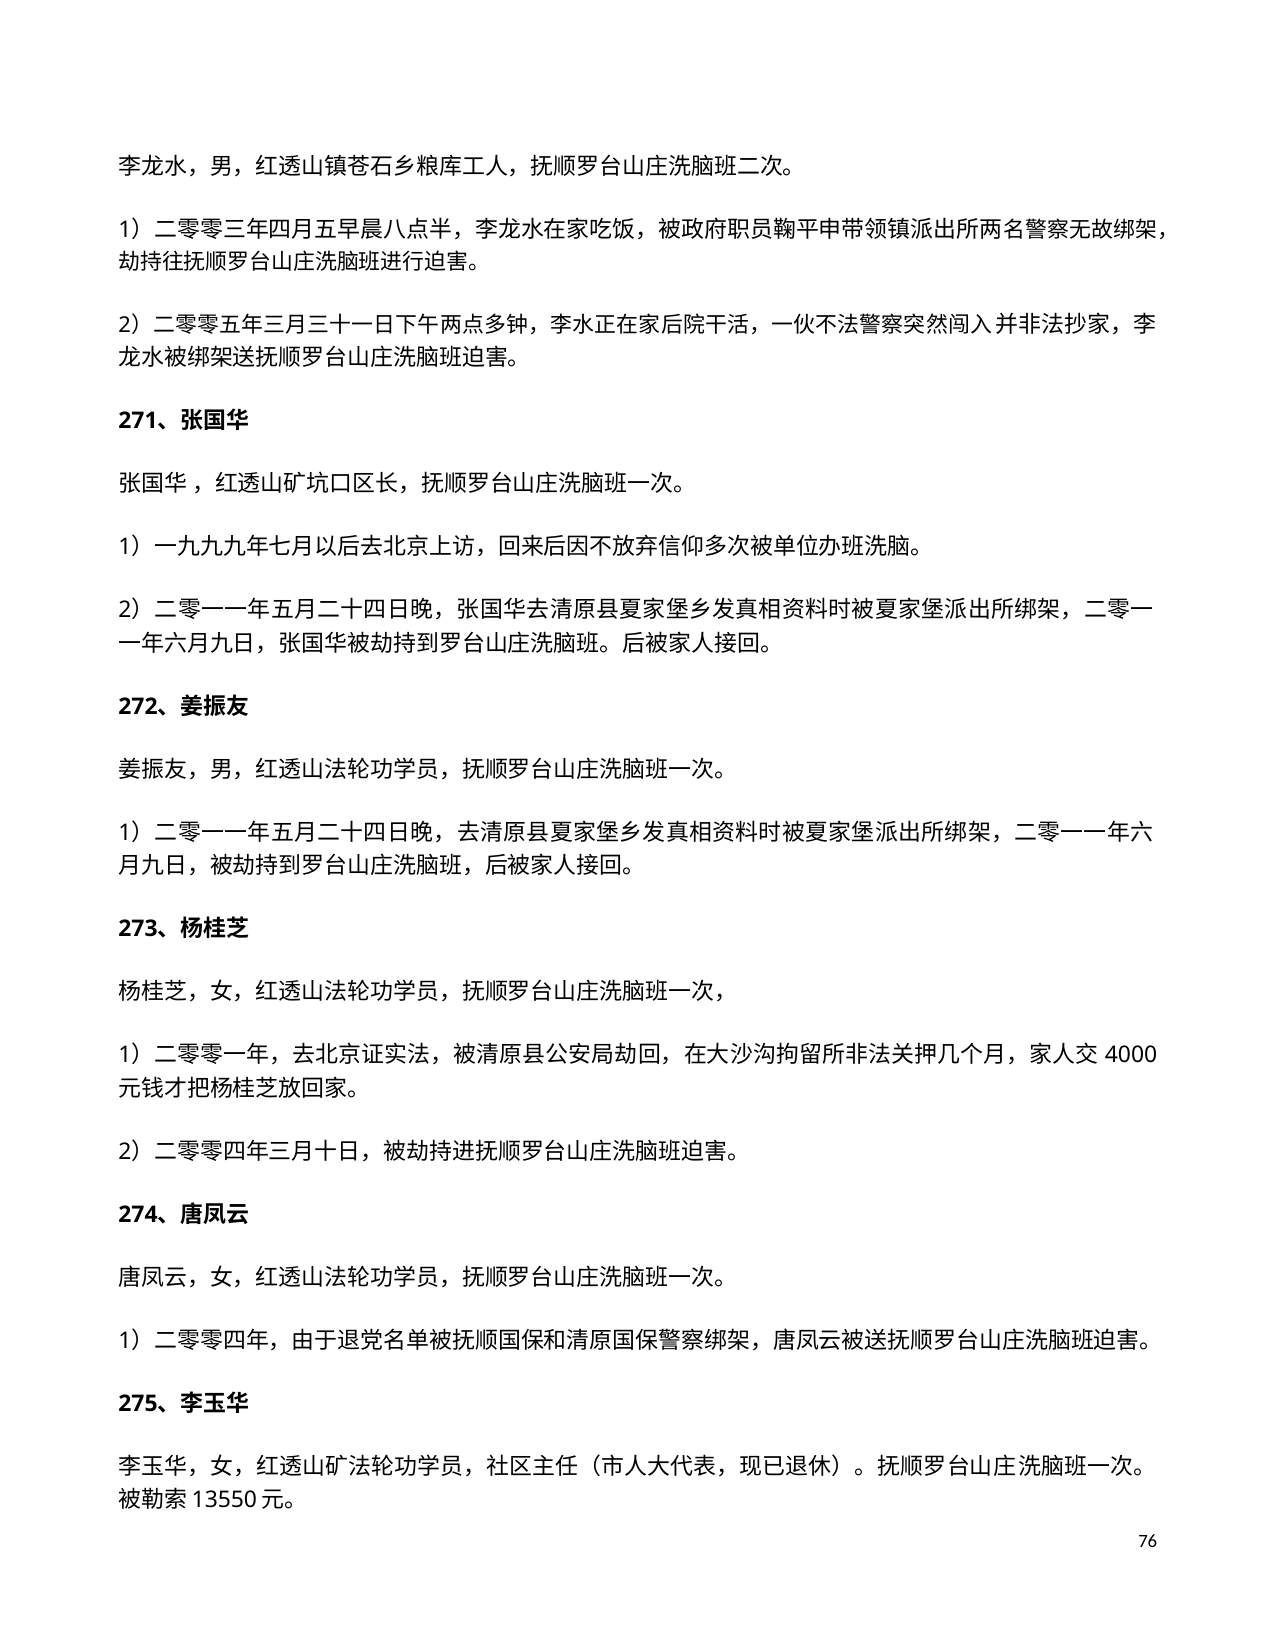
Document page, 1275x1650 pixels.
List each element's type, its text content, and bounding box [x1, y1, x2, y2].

text 李龙水，男，红透山镇苍石乡粮库工人，抚顺罗台山庄洗脑班二次。 [118, 148, 1157, 181]
text 1）一九九九年七月以后去北京上访，回来后因不放弃信仰多次被单位办班洗脑。 [118, 528, 1157, 561]
text 唐凤云，女，红透山法轮功学员，抚顺罗台山庄洗脑班一次。 [118, 1259, 1157, 1292]
text 1）二零零一年，去北京证实法，被清原县公安局劫回，在大沙沟拘留所非法关押几个月，家人交4000元钱才把杨桂芝放回家。 [118, 1036, 1157, 1103]
text 274、唐凤云 [118, 1196, 1157, 1229]
text 2）二零一一年五月二十四日晚，张国华去清原县夏家堡乡发真相资料时被夏家堡派出所绑架，二零一一年六月九日，张国华被劫持到罗台山庄洗脑班。后被家人接回。 [118, 591, 1157, 658]
text 2）二零零四年三月十日，被劫持进抚顺罗台山庄洗脑班迫害。 [118, 1133, 1157, 1166]
text 1）二零零四年，由于退党名单被抚顺国保和清原国保警察绑架，唐凤云被送抚顺罗台山庄洗脑班迫害。 [118, 1322, 1157, 1355]
text 271、张国华 [118, 402, 1157, 435]
text 2）二零零五年三月三十一日下午两点多钟，李水正在家后院干活，一伙不法警察突然闯入并非法抄家，李龙水被绑架送抚顺罗台山庄洗脑班迫害。 [118, 306, 1157, 372]
text 273、杨桂芝 [118, 910, 1157, 943]
text 李玉华，女，红透山矿法轮功学员，社区主任（市人大代表，现已退休）。抚顺罗台山庄洗脑班一次。被勒索13550元。 [118, 1448, 1157, 1515]
text 272、姜振友 [118, 688, 1157, 721]
text 1）二零零三年四月五早晨八点半，李龙水在家吃饭，被政府职员鞠平申带领镇派出所两名警察无故绑架，劫持往抚顺罗台山庄洗脑班进行迫害。 [118, 211, 1157, 276]
text 1）二零一一年五月二十四日晚，去清原县夏家堡乡发真相资料时被夏家堡派出所绑架，二零一一年六月九日，被劫持到罗台山庄洗脑班，后被家人接回。 [118, 814, 1157, 880]
text 张国华 ，红透山矿坑口区长，抚顺罗台山庄洗脑班一次。 [118, 465, 1157, 498]
text 姜振友，男，红透山法轮功学员，抚顺罗台山庄洗脑班一次。 [118, 751, 1157, 784]
text 杨桂芝，女，红透山法轮功学员，抚顺罗台山庄洗脑班一次， [118, 973, 1157, 1006]
text 275、李玉华 [118, 1385, 1157, 1418]
